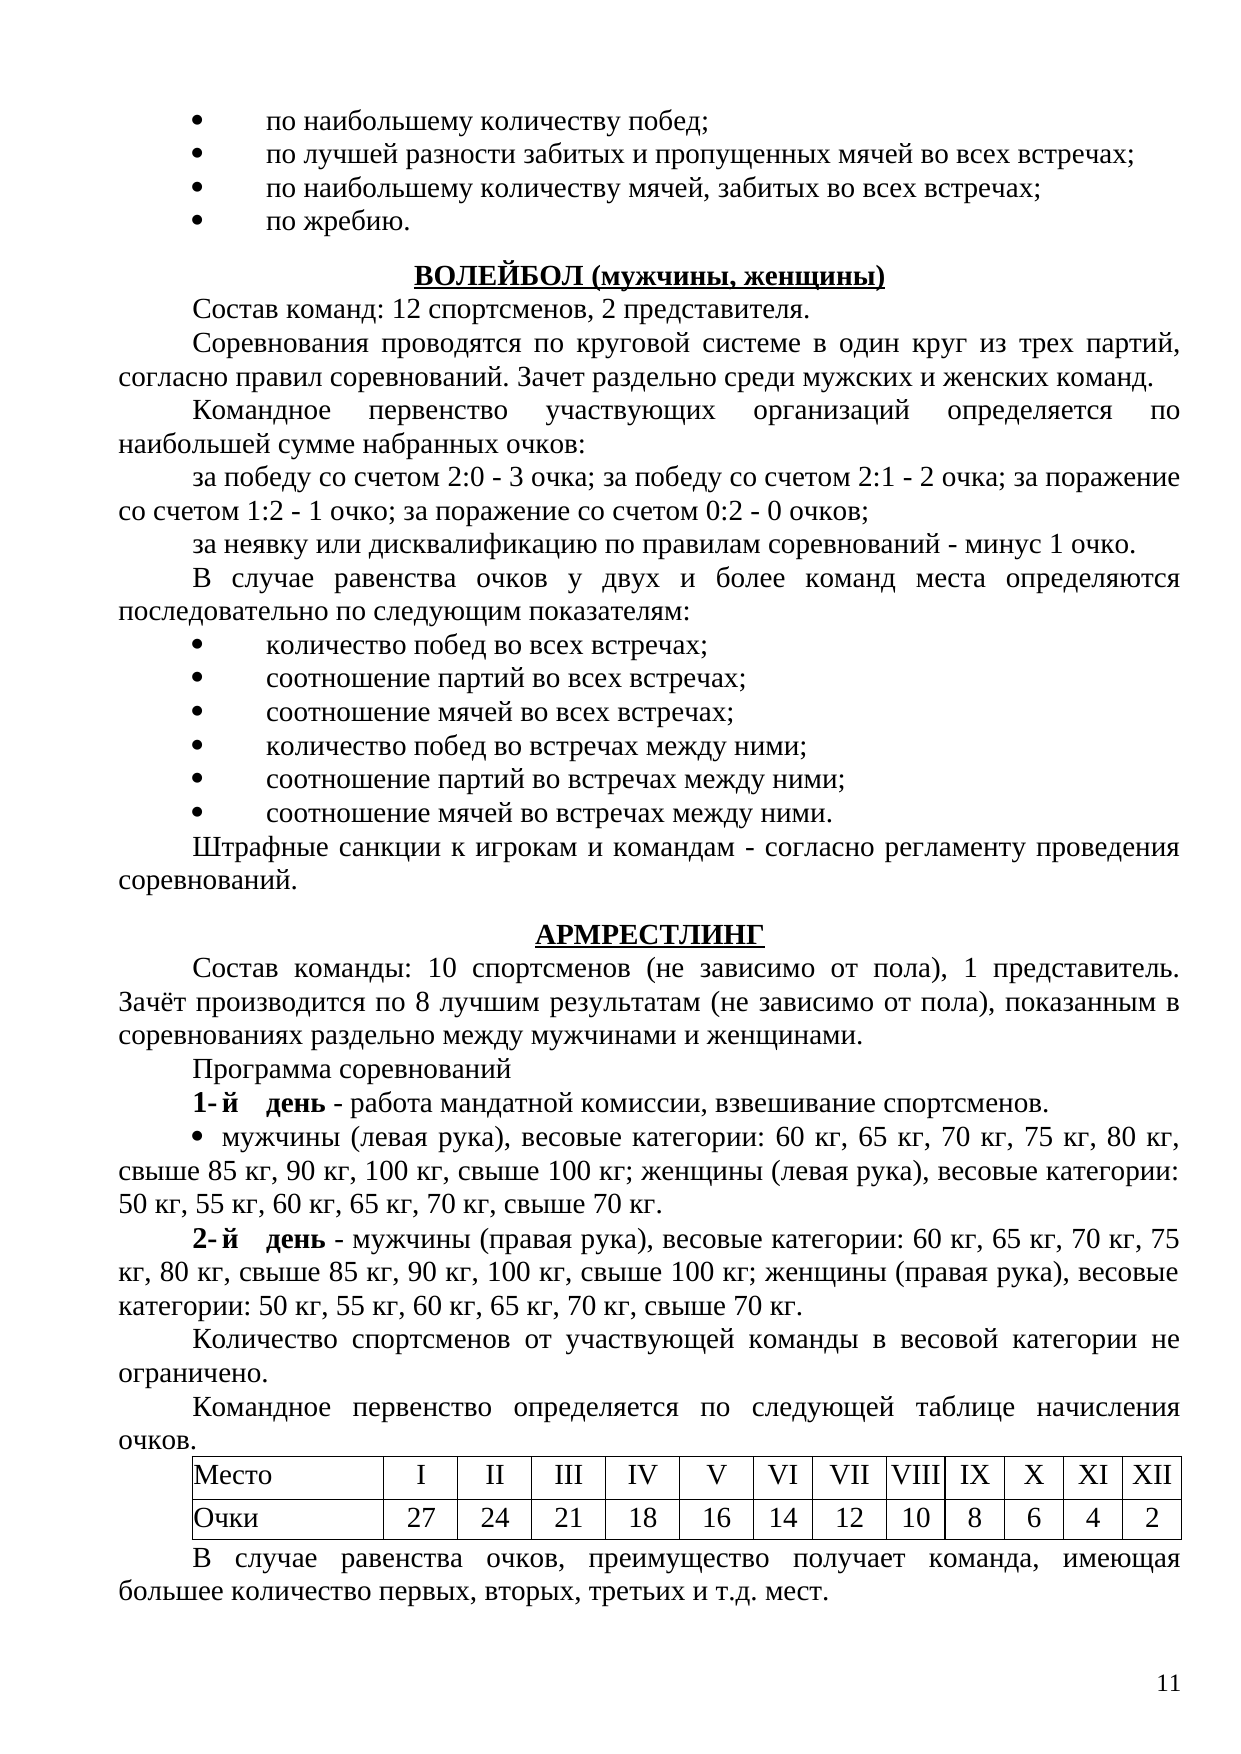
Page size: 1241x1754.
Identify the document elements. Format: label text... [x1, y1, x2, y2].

table_header VI [754, 1457, 812, 1499]
subtitle ВОЛЕЙБОЛ (мужчины, женщины) [118, 258, 1181, 292]
table_cell 10 [887, 1500, 944, 1539]
list соотношение мячей во встречах между ними. [118, 795, 1181, 829]
text Штрафные санкции к игрокам и командам - согласно регламенту проведения соревнований. [118, 829, 1181, 896]
subtitle АРМРЕСТЛИНГ [118, 917, 1181, 950]
list соотношение партий во всех встречах; [118, 661, 1181, 694]
table_cell 24 [458, 1500, 531, 1539]
table_header XII [1123, 1457, 1181, 1499]
table_header IX [946, 1457, 1004, 1499]
text Количество спортсменов от участвующей команды в весовой категории не ограничено. [118, 1322, 1181, 1389]
table_cell Очки [193, 1500, 383, 1539]
list по наибольшему количеству побед; [118, 103, 1181, 136]
list соотношение мячей во всех встречах; [118, 694, 1181, 728]
text Командное первенство определяется по следующей таблице начисления очков. [118, 1389, 1181, 1456]
table_header III [532, 1457, 605, 1499]
table_header Место [193, 1457, 383, 1499]
table_header X [1005, 1457, 1063, 1499]
text за неявку или дисквалификацию по правилам соревнований - минус 1 очко. [118, 526, 1181, 560]
table_header XI [1064, 1457, 1122, 1499]
table_header VIII [887, 1457, 944, 1499]
table_cell 12 [813, 1500, 886, 1539]
table_cell 2 [1123, 1500, 1181, 1539]
list по лучшей разности забитых и пропущенных мячей во всех встречах; [118, 136, 1181, 170]
list по наибольшему количеству мячей, забитых во всех встречах; [118, 170, 1181, 203]
table_cell 16 [680, 1500, 753, 1539]
table_header I [384, 1457, 457, 1499]
table_header II [458, 1457, 531, 1499]
text Программа соревнований [118, 1051, 1181, 1084]
table_header V [680, 1457, 753, 1499]
text Командное первенство участвующих организаций определяется по наибольшей сумме набранных очков: [118, 392, 1181, 459]
table_cell 18 [606, 1500, 679, 1539]
text за победу со счетом 2:0 - 3 очка; за победу со счетом 2:1 - 2 очка; за поражение со счетом 1:2 - 1 очко; за поражение со счетом 0:2 - 0 очков; [118, 459, 1181, 526]
list соотношение партий во встречах между ними; [118, 762, 1181, 795]
list й день - работа мандатной комиссии, взвешивание спортсменов. [118, 1084, 1181, 1119]
list мужчины (левая рука), весовые категории: , , , , , свыше , , , свыше ; женщины (левая рука), весовые категории: , , , , , свыше . [118, 1119, 1181, 1220]
list количество побед во встречах между ними; [118, 728, 1181, 762]
text В случае равенства очков, преимущество получает команда, имеющая большее количество первых, вторых, третьих и т.д. мест. [118, 1540, 1181, 1607]
table_cell 8 [946, 1500, 1004, 1539]
text Состав команды: 10 спортсменов (не зависимо от пола), 1 представитель. Зачёт производится по 8 лучшим результатам (не зависимо от пола), показанным в соревнованиях раздельно между мужчинами и женщинами. [118, 950, 1181, 1051]
table_cell 4 [1064, 1500, 1122, 1539]
text В случае равенства очков у двух и более команд места определяются последовательно по следующим показателям: [118, 560, 1181, 627]
table_header IV [606, 1457, 679, 1499]
table_cell 6 [1005, 1500, 1063, 1539]
table_cell 21 [532, 1500, 605, 1539]
list по жребию. [118, 203, 1181, 237]
text Состав команд: 12 спортсменов, 2 представителя. [118, 292, 1181, 325]
text Соревнования проводятся по круговой системе в один круг из трех партий, согласно правил соревнований. Зачет раздельно среди мужских и женских команд. [118, 325, 1181, 392]
list количество побед во всех встречах; [118, 627, 1181, 661]
table_cell 27 [384, 1500, 457, 1539]
list й день - мужчины (правая рука), весовые категории: , , , , , свыше , , , свыше ; женщины (правая рука), весовые категории: , , , , , свыше . [118, 1220, 1181, 1322]
table_header VII [813, 1457, 886, 1499]
table_cell 14 [754, 1500, 812, 1539]
